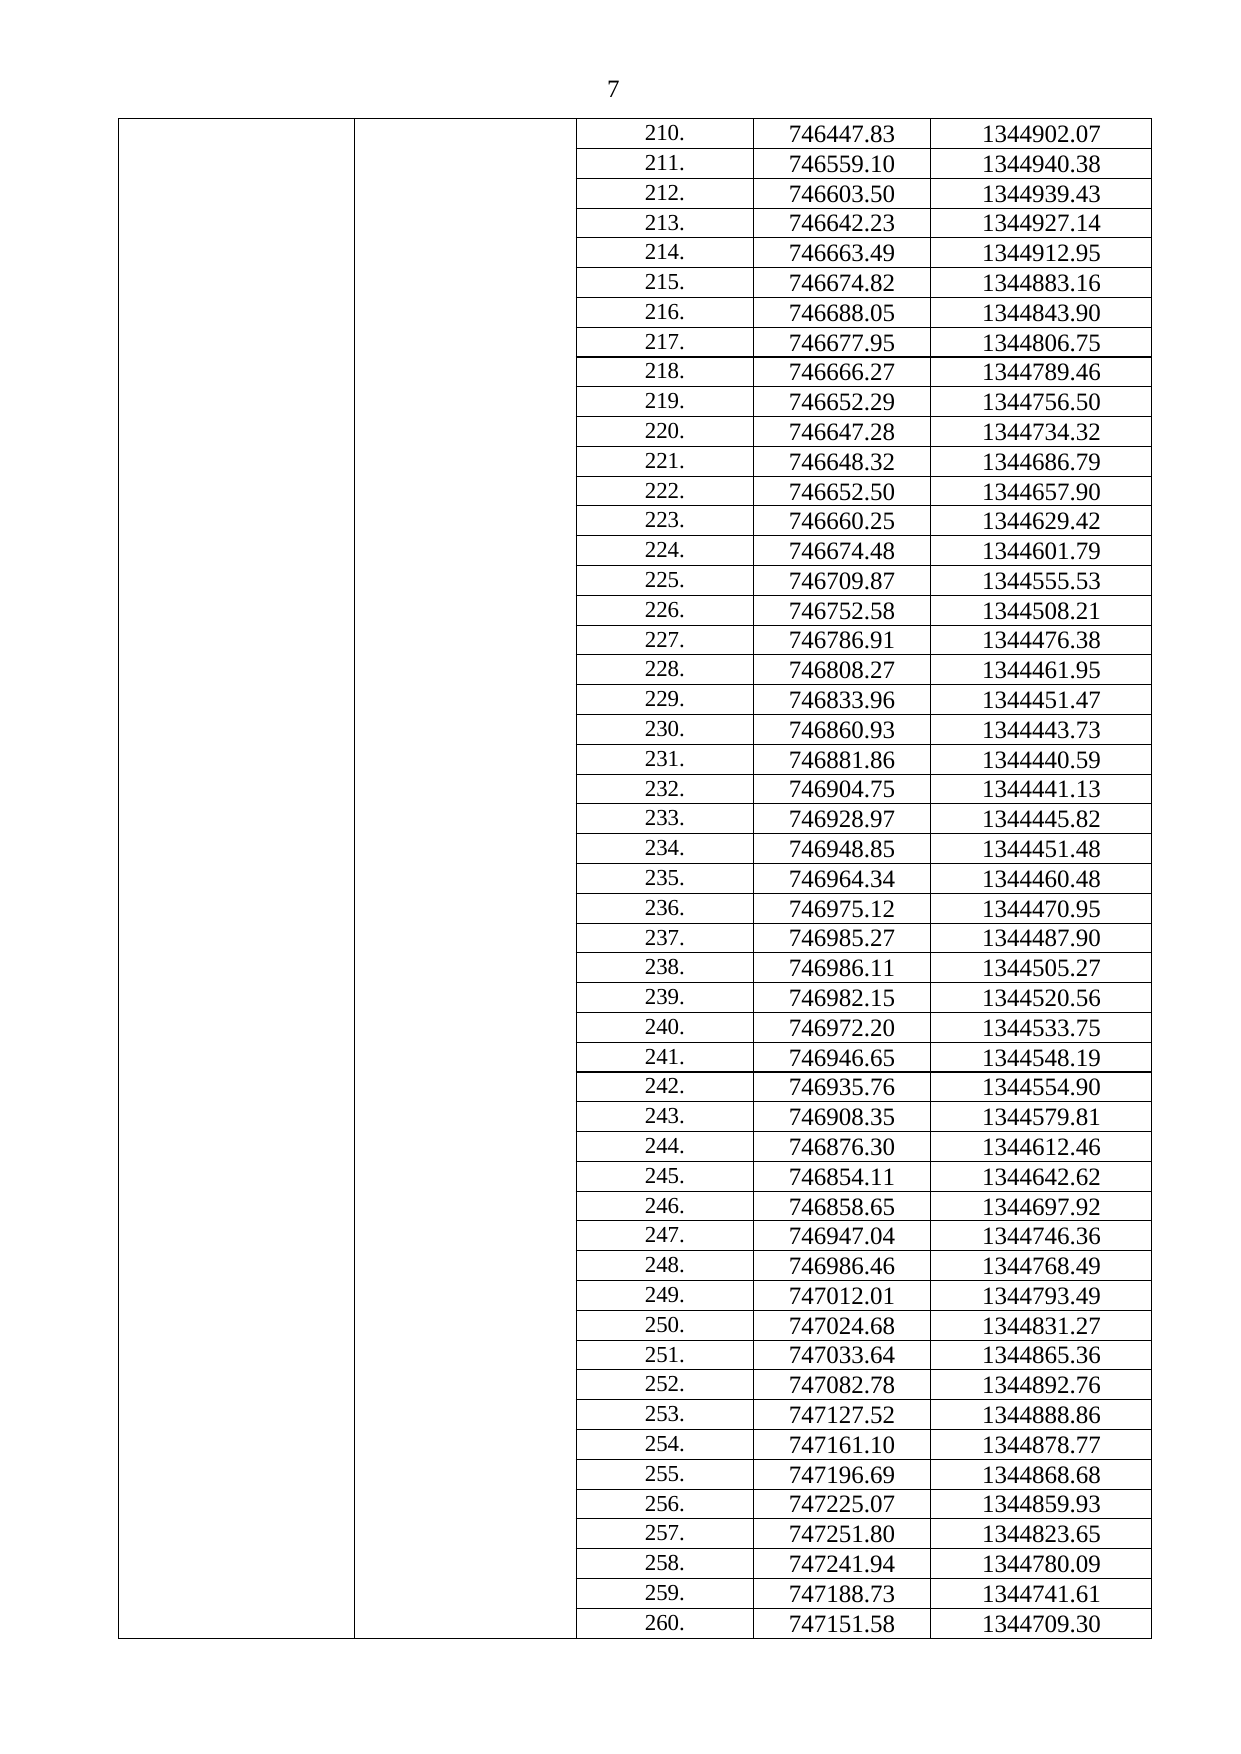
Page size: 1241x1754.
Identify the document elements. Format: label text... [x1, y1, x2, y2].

table_cell [577, 1370, 753, 1399]
table_cell [577, 387, 753, 416]
table_cell [577, 1281, 753, 1310]
table_cell 1344657.90 [931, 477, 1151, 505]
table_cell [577, 1430, 753, 1459]
table_cell 1344878.77 [931, 1430, 1151, 1459]
table_cell 1344451.47 [931, 685, 1151, 714]
table_cell [577, 328, 753, 356]
table_cell 746833.96 [754, 685, 930, 714]
table_cell 1344843.90 [931, 298, 1151, 327]
table_cell 746975.12 [754, 894, 930, 922]
table_cell 746986.11 [754, 953, 930, 982]
table_cell 1344642.62 [931, 1162, 1151, 1191]
table_cell 747241.94 [754, 1549, 930, 1578]
table_cell 746447.83 [754, 119, 930, 148]
table_cell 1344927.14 [931, 209, 1151, 237]
table_cell [577, 1519, 753, 1548]
table_cell 746642.23 [754, 209, 930, 237]
table_cell 1344789.46 [931, 358, 1151, 386]
table_cell [577, 238, 753, 267]
table_cell 747127.52 [754, 1400, 930, 1429]
table_cell 746928.97 [754, 804, 930, 833]
table_cell [577, 953, 753, 982]
table_cell 746677.95 [754, 328, 930, 356]
table_cell 746982.15 [754, 983, 930, 1012]
table_cell 746688.05 [754, 298, 930, 327]
table_cell [577, 1221, 753, 1250]
table_cell 1344868.68 [931, 1460, 1151, 1488]
table_cell 746986.46 [754, 1251, 930, 1280]
table_cell 1344756.50 [931, 387, 1151, 416]
table_cell [577, 209, 753, 237]
table_cell 1344892.76 [931, 1370, 1151, 1399]
table_cell 1344912.95 [931, 238, 1151, 267]
table_cell [577, 775, 753, 803]
table_cell [577, 745, 753, 773]
table_cell 1344555.53 [931, 566, 1151, 595]
table_cell [577, 834, 753, 863]
table_cell 747251.80 [754, 1519, 930, 1548]
table_cell 746964.34 [754, 864, 930, 893]
table_cell [577, 1162, 753, 1191]
table_cell 1344734.32 [931, 417, 1151, 446]
table_cell [577, 1132, 753, 1161]
table_cell [577, 596, 753, 624]
table_cell [577, 268, 753, 297]
table_cell 1344460.48 [931, 864, 1151, 893]
table_cell 746948.85 [754, 834, 930, 863]
table_cell 747012.01 [754, 1281, 930, 1310]
table_cell 1344709.30 [931, 1609, 1151, 1637]
table_cell 746858.65 [754, 1192, 930, 1220]
table_cell 1344939.43 [931, 179, 1151, 207]
table_cell [577, 864, 753, 893]
table_cell [577, 1311, 753, 1339]
table_cell [577, 417, 753, 446]
table_cell [577, 298, 753, 327]
table_cell 1344533.75 [931, 1013, 1151, 1042]
table_cell [577, 1460, 753, 1488]
table_cell [577, 1549, 753, 1578]
table_cell 746904.75 [754, 775, 930, 803]
table_cell 1344865.36 [931, 1341, 1151, 1369]
table_cell 746935.76 [754, 1073, 930, 1101]
table_cell 747225.07 [754, 1490, 930, 1518]
table_cell 1344487.90 [931, 924, 1151, 952]
table_cell 1344443.73 [931, 715, 1151, 744]
table_cell 1344902.07 [931, 119, 1151, 148]
table_cell [577, 536, 753, 565]
table_cell 1344629.42 [931, 506, 1151, 535]
table_cell 1344461.95 [931, 655, 1151, 684]
table_cell 746881.86 [754, 745, 930, 773]
table_cell 1344741.61 [931, 1579, 1151, 1608]
table_cell 1344686.79 [931, 447, 1151, 476]
table_cell 1344888.86 [931, 1400, 1151, 1429]
table_cell 1344470.95 [931, 894, 1151, 922]
table_cell [577, 924, 753, 952]
table_cell [577, 1400, 753, 1429]
table_cell [577, 983, 753, 1012]
table_cell 746752.58 [754, 596, 930, 624]
table_cell 1344806.75 [931, 328, 1151, 356]
table_cell 747161.10 [754, 1430, 930, 1459]
table_cell [577, 149, 753, 178]
table_cell 1344831.27 [931, 1311, 1151, 1339]
table_cell [577, 119, 753, 148]
table_cell 746648.32 [754, 447, 930, 476]
table_cell 746985.27 [754, 924, 930, 952]
table_cell 746559.10 [754, 149, 930, 178]
table_cell 1344508.21 [931, 596, 1151, 624]
table_cell 746946.65 [754, 1043, 930, 1071]
table_cell [577, 477, 753, 505]
table_cell 746652.29 [754, 387, 930, 416]
table_cell [577, 894, 753, 922]
table_cell 1344440.59 [931, 745, 1151, 773]
table_cell 747024.68 [754, 1311, 930, 1339]
table_cell 746666.27 [754, 358, 930, 386]
table_cell 746709.87 [754, 566, 930, 595]
table_cell [577, 685, 753, 714]
table_cell 746674.48 [754, 536, 930, 565]
table_cell 1344451.48 [931, 834, 1151, 863]
table_cell [577, 447, 753, 476]
table_cell 1344793.49 [931, 1281, 1151, 1310]
table_cell 1344548.19 [931, 1043, 1151, 1071]
table_cell 1344505.27 [931, 953, 1151, 982]
table_cell 1344823.65 [931, 1519, 1151, 1548]
table_cell 1344746.36 [931, 1221, 1151, 1250]
table_cell 746660.25 [754, 506, 930, 535]
table_cell 1344612.46 [931, 1132, 1151, 1161]
table_cell 1344601.79 [931, 536, 1151, 565]
table_cell [577, 1609, 753, 1637]
table_cell [577, 566, 753, 595]
table_cell 1344445.82 [931, 804, 1151, 833]
table_cell 1344579.81 [931, 1102, 1151, 1131]
table_cell [577, 179, 753, 207]
table_cell 1344697.92 [931, 1192, 1151, 1220]
table_cell [577, 358, 753, 386]
table_cell [577, 1073, 753, 1101]
table_cell 747151.58 [754, 1609, 930, 1637]
table_cell 1344441.13 [931, 775, 1151, 803]
table_cell 746652.50 [754, 477, 930, 505]
table_cell 746908.35 [754, 1102, 930, 1131]
table_cell [577, 1102, 753, 1131]
table_cell [577, 804, 753, 833]
table_cell 1344768.49 [931, 1251, 1151, 1280]
table_cell 746947.04 [754, 1221, 930, 1250]
table_cell 747082.78 [754, 1370, 930, 1399]
table_cell [577, 506, 753, 535]
table_cell 1344554.90 [931, 1073, 1151, 1101]
table_cell [577, 1341, 753, 1369]
table_cell [577, 626, 753, 654]
table_cell 1344520.56 [931, 983, 1151, 1012]
table_cell 746808.27 [754, 655, 930, 684]
table_cell [577, 1251, 753, 1280]
table_cell 746603.50 [754, 179, 930, 207]
table_cell 1344476.38 [931, 626, 1151, 654]
table_cell 746786.91 [754, 626, 930, 654]
table_cell 1344859.93 [931, 1490, 1151, 1518]
table_cell [577, 1192, 753, 1220]
table_cell [577, 1043, 753, 1071]
table_cell 746663.49 [754, 238, 930, 267]
table_cell [577, 715, 753, 744]
table_cell 746674.82 [754, 268, 930, 297]
table_cell 1344940.38 [931, 149, 1151, 178]
table_cell 747188.73 [754, 1579, 930, 1608]
table_cell 1344780.09 [931, 1549, 1151, 1578]
table_cell 747196.69 [754, 1460, 930, 1488]
table_cell 746876.30 [754, 1132, 930, 1161]
table_cell [577, 1490, 753, 1518]
table_cell 746647.28 [754, 417, 930, 446]
table_cell 746860.93 [754, 715, 930, 744]
table_cell [577, 1579, 753, 1608]
table_cell 746972.20 [754, 1013, 930, 1042]
table_cell [577, 655, 753, 684]
table_cell 1344883.16 [931, 268, 1151, 297]
table_cell [577, 1013, 753, 1042]
table_cell 747033.64 [754, 1341, 930, 1369]
table_cell 746854.11 [754, 1162, 930, 1191]
